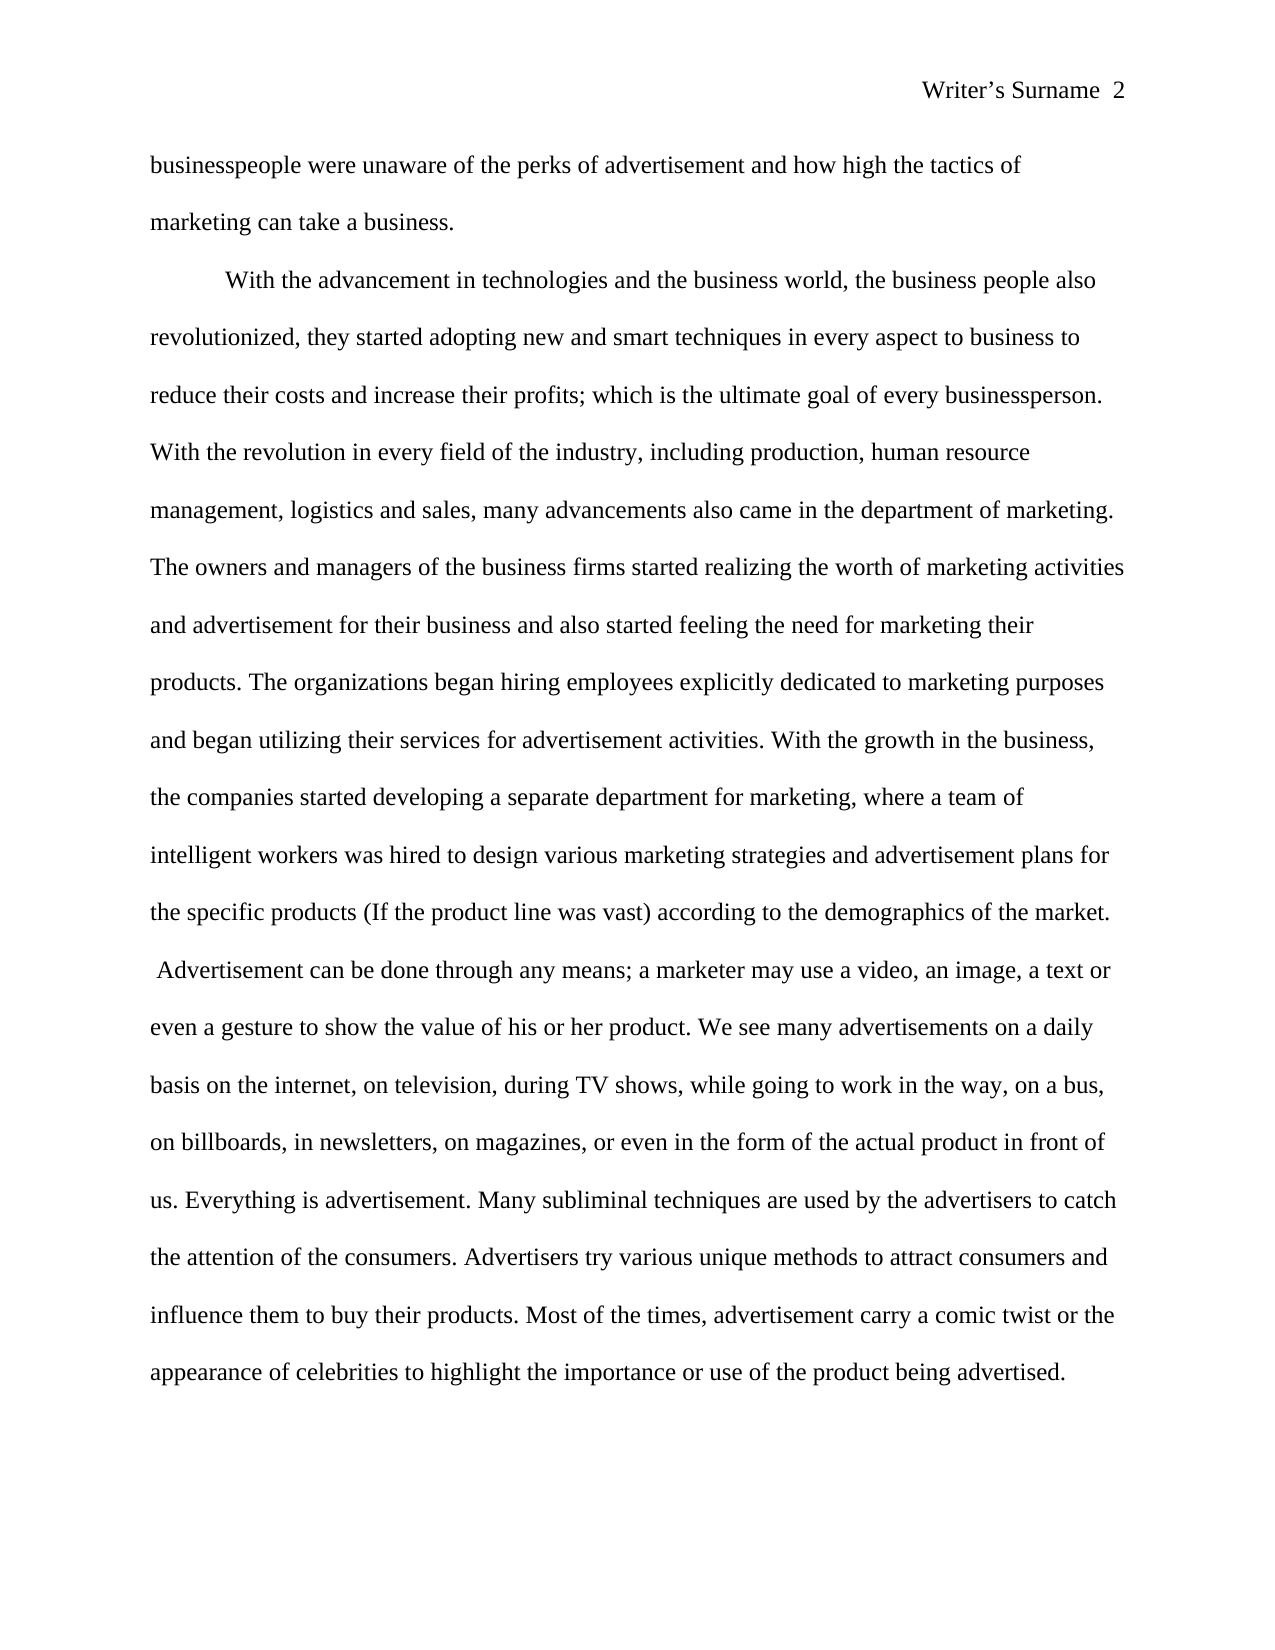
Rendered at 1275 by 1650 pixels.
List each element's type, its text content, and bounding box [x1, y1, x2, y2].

text With the advancement in technologies and the business world, the business people also revolutionized, they started adopting new and smart techniques in every aspect to business to reduce their costs and increase their profits; which is the ultimate goal of every businessperson. With the revolution in every field of the industry, including production, human resource management, logistics and sales, many advancements also came in the department of marketing. The owners and managers of the business firms started realizing the worth of marketing activities and advertisement for their business and also started feeling the need for marketing their products. The organizations began hiring employees explicitly dedicated to marketing purposes and began utilizing their services for advertisement activities. With the growth in the business, the companies started developing a separate department for marketing, where a team of intelligent workers was hired to design various marketing strategies and advertisement plans for the specific products (If the product line was vast) according to the demographics of the market. [150, 265, 1125, 926]
text Advertisement can be done through any means; a marketer may use a video, an image, a text or even a gesture to show the value of his or her product. We see many advertisements on a daily basis on the internet, on television, during TV shows, while going to work in the way, on a bus, on billboards, in newsletters, on magazines, or even in the form of the actual product in front of us. Everything is advertisement. Many subliminal techniques are used by the advertisers to catch the attention of the consumers. Advertisers try various unique methods to attract consumers and influence them to buy their products. Most of the times, advertisement carry a comic twist or the appearance of celebrities to highlight the importance or use of the product being advertised. [150, 955, 1125, 1386]
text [150, 150, 1125, 236]
